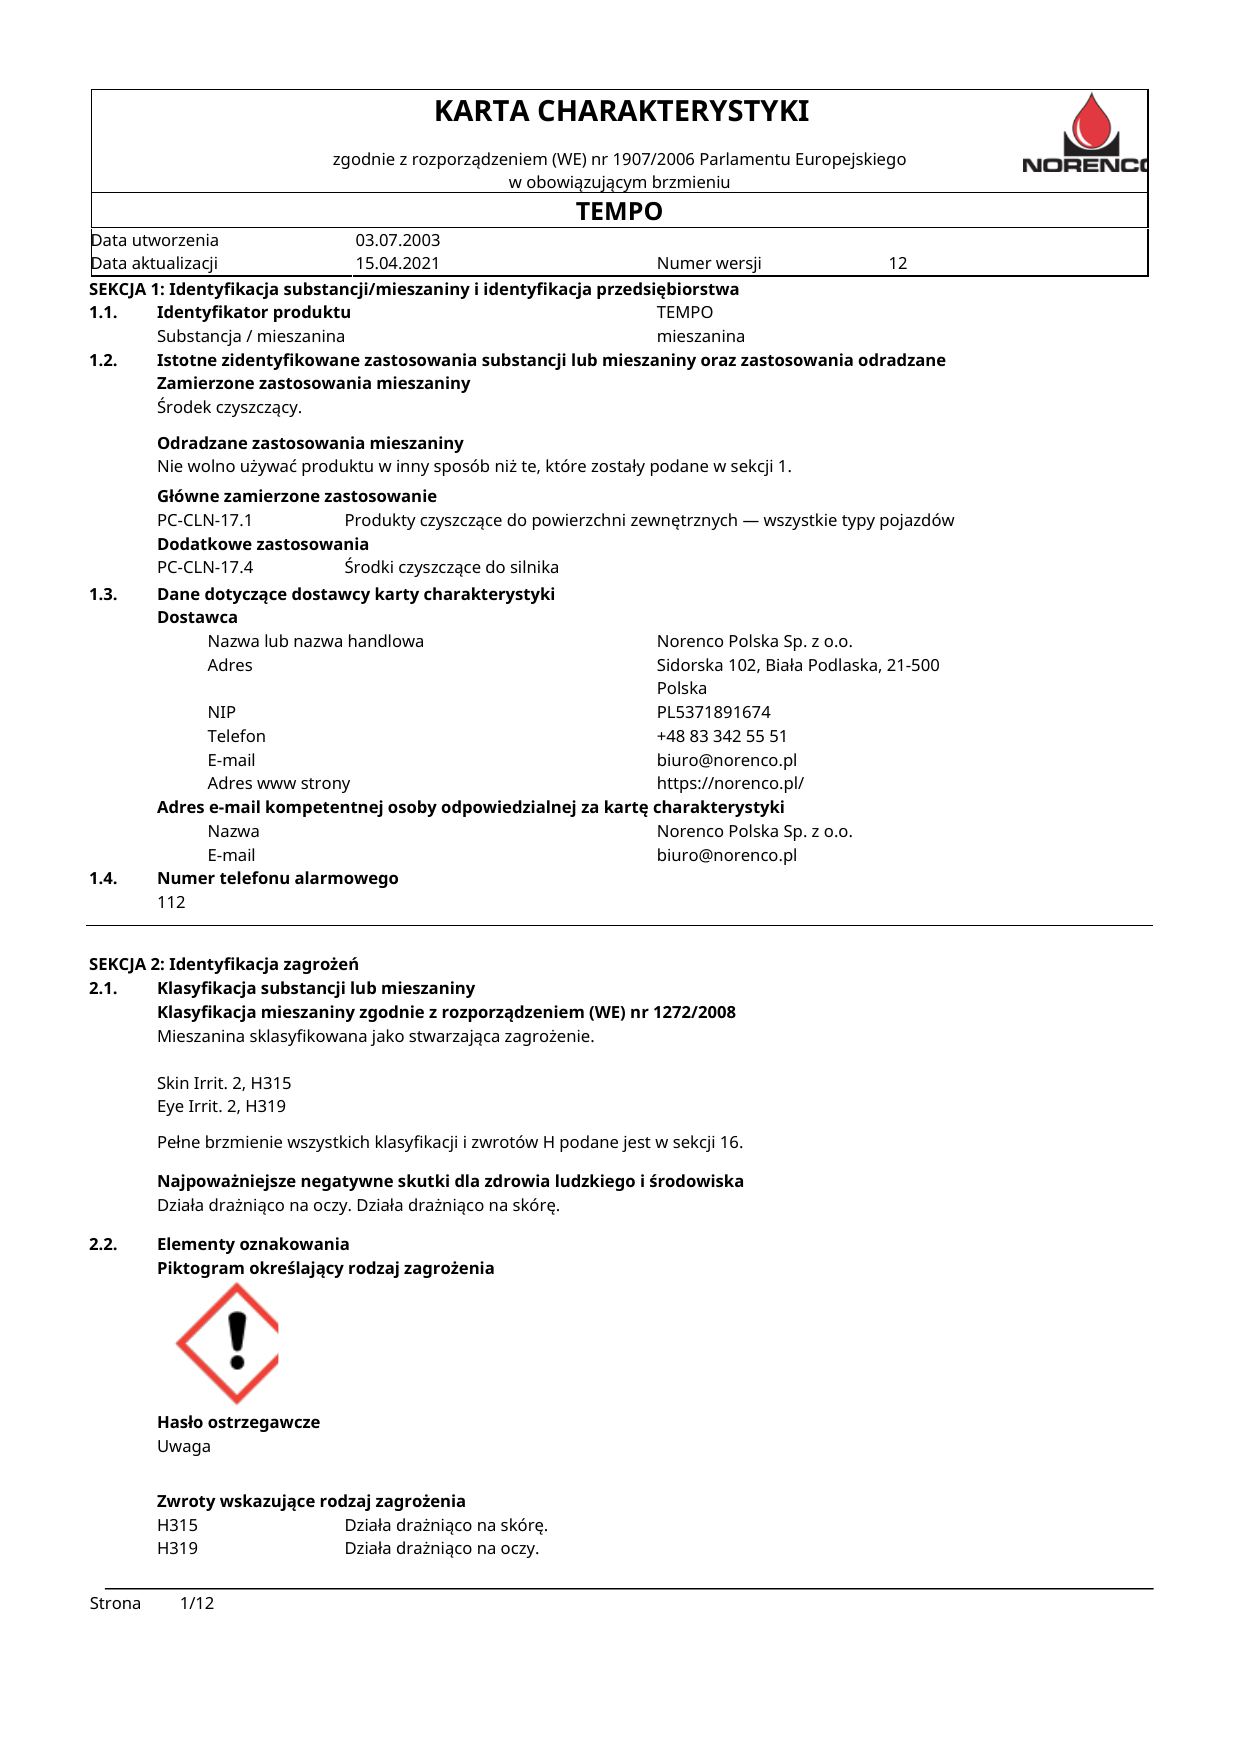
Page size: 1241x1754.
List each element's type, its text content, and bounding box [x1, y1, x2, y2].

text 2.2. [89, 1233, 154, 1256]
text biuro@norenco.pl [657, 843, 1153, 866]
text Skin Irrit. 2, H315 Eye Irrit. 2, H319 [157, 1072, 1153, 1116]
text Działa drażniąco na skórę. [344, 1513, 1110, 1536]
text TEMPO [107, 193, 1132, 227]
text PL5371891674 [657, 701, 1153, 723]
text Substancja / mieszanina [157, 324, 654, 347]
text Klasyfikacja substancji lub mieszaniny [157, 977, 1153, 999]
text Numer wersji [657, 252, 885, 275]
text Zamierzone zastosowania mieszaniny [157, 372, 1153, 395]
text Działa drażniąco na oczy. [344, 1537, 1110, 1559]
text Strona [89, 1591, 173, 1614]
text Data utworzenia [90, 228, 352, 251]
text Uwaga [157, 1435, 1153, 1457]
text Środki czyszczące do silnika [344, 556, 1110, 579]
text E-mail [207, 748, 654, 771]
text zgodnie z rozporządzeniem (WE) nr 1907/2006 Parlamentu Europejskiego w obowiązującym brzmieniu [314, 148, 925, 192]
text 03.07.2003 [355, 228, 654, 251]
text NIP [207, 701, 654, 723]
text PC-CLN-17.1 [157, 508, 341, 531]
text Numer telefonu alarmowego [157, 867, 1153, 889]
text Dostawca [157, 606, 654, 628]
text 1.4. [89, 867, 154, 889]
text TEMPO [657, 301, 1153, 323]
text +48 83 342 55 51 [657, 724, 1153, 747]
text https://norenco.pl/ [657, 772, 1153, 795]
text KARTA CHARAKTERYSTYKI [315, 90, 928, 130]
text Istotne zidentyfikowane zastosowania substancji lub mieszaniny oraz zastosowania odradzane [157, 348, 1153, 371]
text Odradzane zastosowania mieszaniny [157, 431, 1153, 454]
text Norenco Polska Sp. z o.o. [657, 819, 972, 842]
text Nazwa [207, 819, 654, 842]
text Data aktualizacji [90, 252, 352, 275]
text Produkty czyszczące do powierzchni zewnętrznych — wszystkie typy pojazdów [344, 508, 1110, 531]
text 15.04.2021 [355, 252, 654, 275]
text Hasło ostrzegawcze [157, 1411, 1153, 1434]
text Polska [657, 677, 1153, 700]
text Elementy oznakowania [157, 1233, 1153, 1256]
text Adres [207, 653, 654, 676]
text Działa drażniąco na oczy. Działa drażniąco na skórę. [157, 1194, 1153, 1217]
text Środek czyszczący. [157, 396, 1153, 418]
text Najpoważniejsze negatywne skutki dla zdrowia ludzkiego i środowiska [157, 1170, 1153, 1193]
text Pełne brzmienie wszystkich klasyfikacji i zwrotów H podane jest w sekcji 16. [157, 1131, 1153, 1154]
text 2.1. [89, 977, 154, 999]
text Adres www strony [207, 772, 654, 795]
text E-mail [207, 843, 654, 866]
text 112 [157, 891, 1153, 913]
text SEKCJA 2: Identyfikacja zagrożeń [89, 953, 1153, 976]
text 1.3. [89, 582, 154, 605]
text Norenco Polska Sp. z o.o. [657, 629, 972, 652]
text Zwroty wskazujące rodzaj zagrożenia [157, 1489, 1110, 1512]
text 1.1. [89, 301, 154, 323]
text mieszanina [657, 324, 1153, 347]
text PC-CLN-17.4 [157, 556, 341, 579]
text Nazwa lub nazwa handlowa [207, 629, 654, 652]
text Identyfikator produktu [157, 301, 654, 323]
text Dodatkowe zastosowania [157, 532, 1110, 555]
text Klasyfikacja mieszaniny zgodnie z rozporządzeniem (WE) nr 1272/2008 [157, 1000, 1153, 1023]
text Adres e-mail kompetentnej osoby odpowiedzialnej za kartę charakterystyki [157, 796, 1153, 818]
text H315 [157, 1513, 341, 1536]
text H319 [157, 1537, 341, 1559]
text 1.2. [89, 348, 154, 371]
text Dane dotyczące dostawcy karty charakterystyki [157, 582, 1153, 605]
text Mieszanina sklasyfikowana jako stwarzająca zagrożenie. [157, 1024, 1153, 1047]
text 1/12 [179, 1591, 324, 1614]
text biuro@norenco.pl [657, 748, 1153, 771]
text Telefon [207, 724, 654, 747]
text SEKCJA 1: Identyfikacja substancji/mieszaniny i identyfikacja przedsiębiorstwa [89, 277, 1153, 300]
text 12 [888, 252, 1152, 275]
text Piktogram określający rodzaj zagrożenia [157, 1257, 1153, 1279]
text Sidorska 102, Biała Podlaska, 21-500 [657, 653, 1153, 676]
text Nie wolno używać produktu w inny sposób niż te, które zostały podane w sekcji 1. [157, 455, 1153, 478]
text Główne zamierzone zastosowanie [157, 485, 1110, 507]
